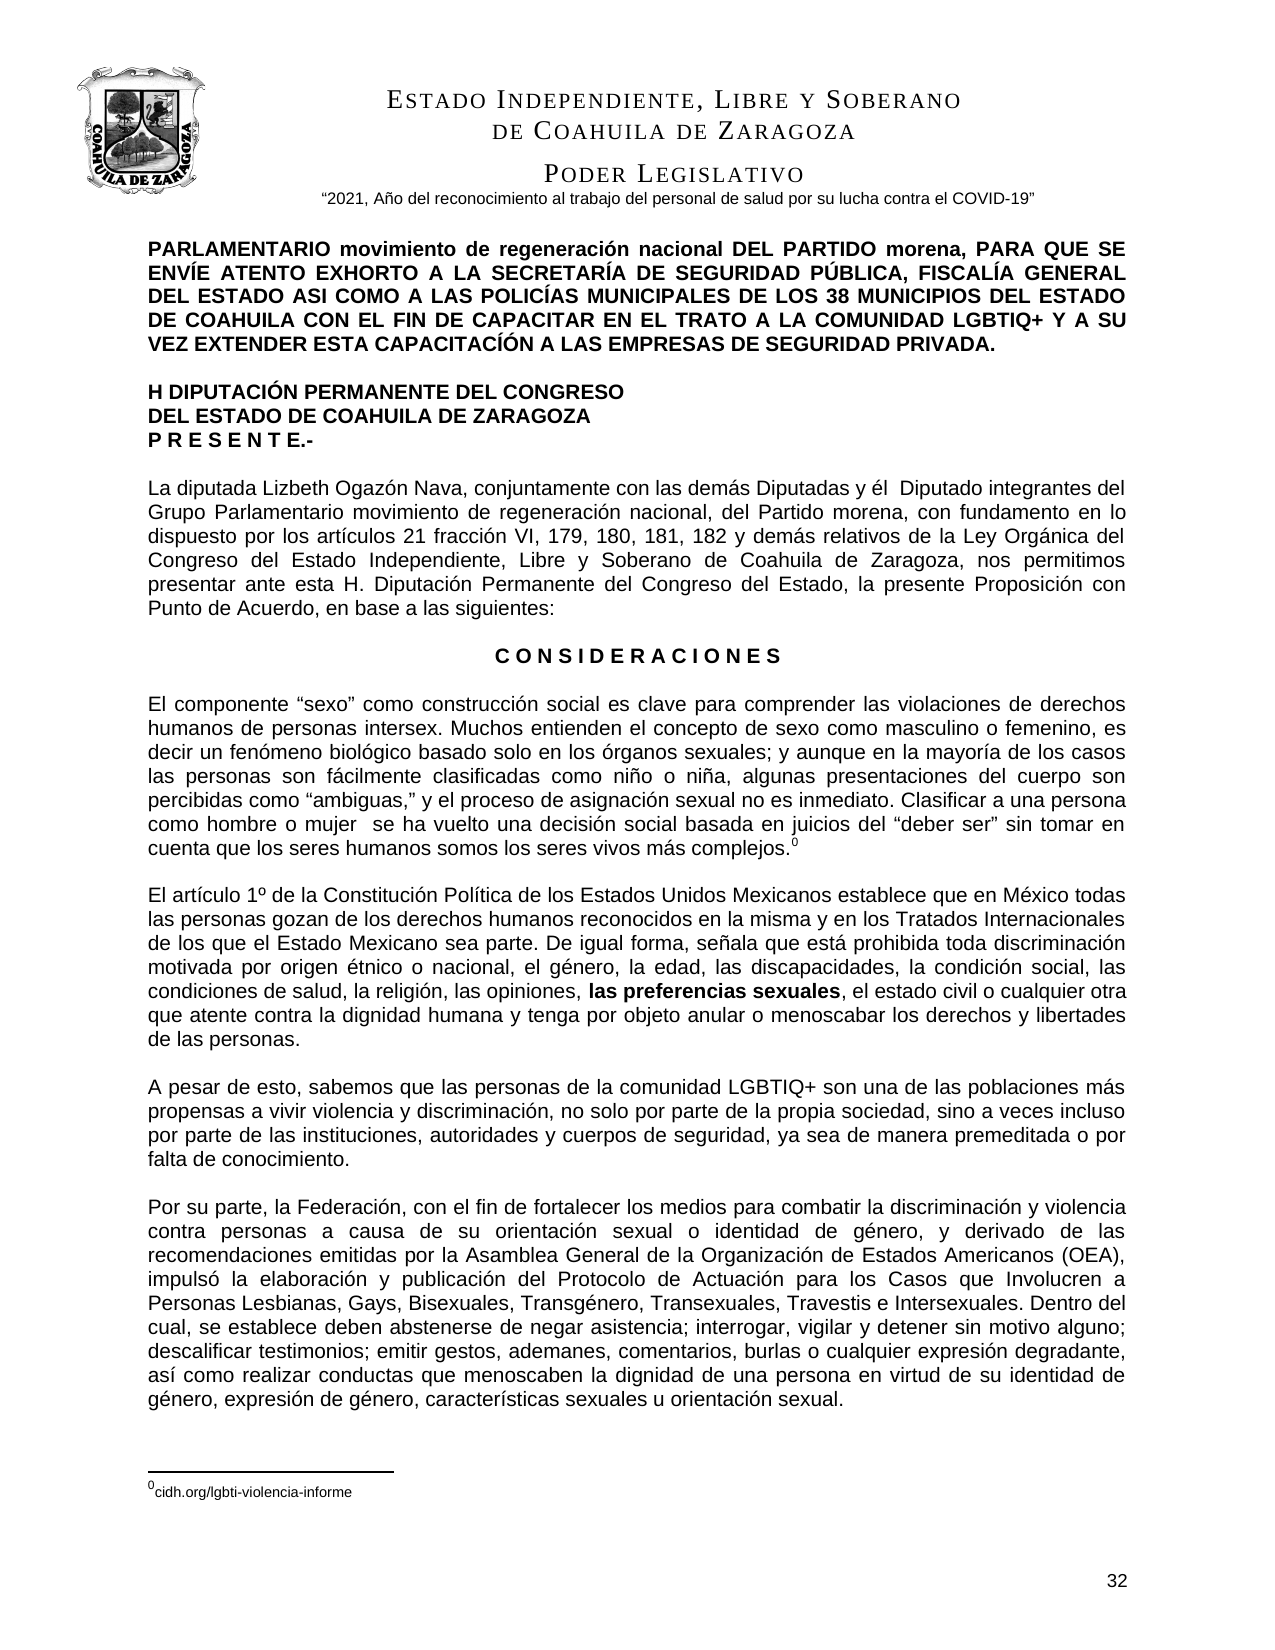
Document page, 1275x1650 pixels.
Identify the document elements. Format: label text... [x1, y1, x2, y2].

text H DIPUTACIÓN PERMANENTE DEL CONGRESO [148, 380, 1127, 404]
text DEL ESTADO DE COAHUILA DE ZARAGOZA [148, 404, 1127, 428]
picture [76, 67, 206, 194]
text El artículo 1º de la Constitución Política de los Estados Unidos Mexicanos establece que en México todas las personas gozan de los derechos humanos reconocidos en la misma y en los Tratados Internacionales de los que el Estado Mexicano sea parte. De igual forma, señala que está prohibida toda discriminación motivada por origen étnico o nacional, el género, la edad, las discapacidades, la condición social, las condiciones de salud, la religión, las opiniones, las preferencias sexuales, el estado civil o cualquier otra que atente contra la dignidad humana y tenga por objeto anular o menoscabar los derechos y libertades de las personas. [148, 883, 1127, 1051]
text La diputada Lizbeth Ogazón Nava, conjuntamente con las demás Diputadas y él Diputado integrantes del Grupo Parlamentario movimiento de regeneración nacional, del Partido morena, con fundamento en lo dispuesto por los artículos 21 fracción VI, 179, 180, 181, 182 y demás relativos de la Ley Orgánica del Congreso del Estado Independiente, Libre y Soberano de Coahuila de Zaragoza, nos permitimos presentar ante esta H. Diputación Permanente del Congreso del Estado, la presente Proposición con Punto de Acuerdo, en base a las siguientes: [148, 476, 1127, 620]
text El componente “sexo” como construcción social es clave para comprender las violaciones de derechos humanos de personas intersex. Muchos entienden el concepto de sexo como masculino o femenino, es decir un fenómeno biológico basado solo en los órganos sexuales; y aunque en la mayoría de los casos las personas son fácilmente clasificadas como niño o niña, algunas presentaciones del cuerpo son percibidas como “ambiguas,” y el proceso de asignación sexual no es inmediato. Clasificar a una persona como hombre o mujer se ha vuelto una decisión social basada en juicios del “deber ser” sin tomar en cuenta que los seres humanos somos los seres vivos más complejos. [148, 692, 1127, 859]
text A pesar de esto, sabemos que las personas de la comunidad LGBTIQ+ son una de las poblaciones más propensas a vivir violencia y discriminación, no solo por parte de la propia sociedad, sino a veces incluso por parte de las instituciones, autoridades y cuerpos de seguridad, ya sea de manera premeditada o por falta de conocimiento. [148, 1075, 1127, 1171]
text Por su parte, la Federación, con el fin de fortalecer los medios para combatir la discriminación y violencia contra personas a causa de su orientación sexual o identidad de género, y derivado de las recomendaciones emitidas por la Asamblea General de la Organización de Estados Americanos (OEA), impulsó la elaboración y publicación del Protocolo de Actuación para los Casos que Involucren a Personas Lesbianas, Gays, Bisexuales, Transgénero, Transexuales, Travestis e Intersexuales. Dentro del cual, se establece deben abstenerse de negar asistencia; interrogar, vigilar y detener sin motivo alguno; descalificar testimonios; emitir gestos, ademanes, comentarios, burlas o cualquier expresión degradante, así como realizar conductas que menoscaben la dignidad de una persona en virtud de su identidad de género, expresión de género, características sexuales u orientación sexual. [148, 1195, 1127, 1410]
text C O N S I D E R A C I O N E S [148, 644, 1127, 668]
text P R E S E N T E.- [148, 428, 1127, 452]
